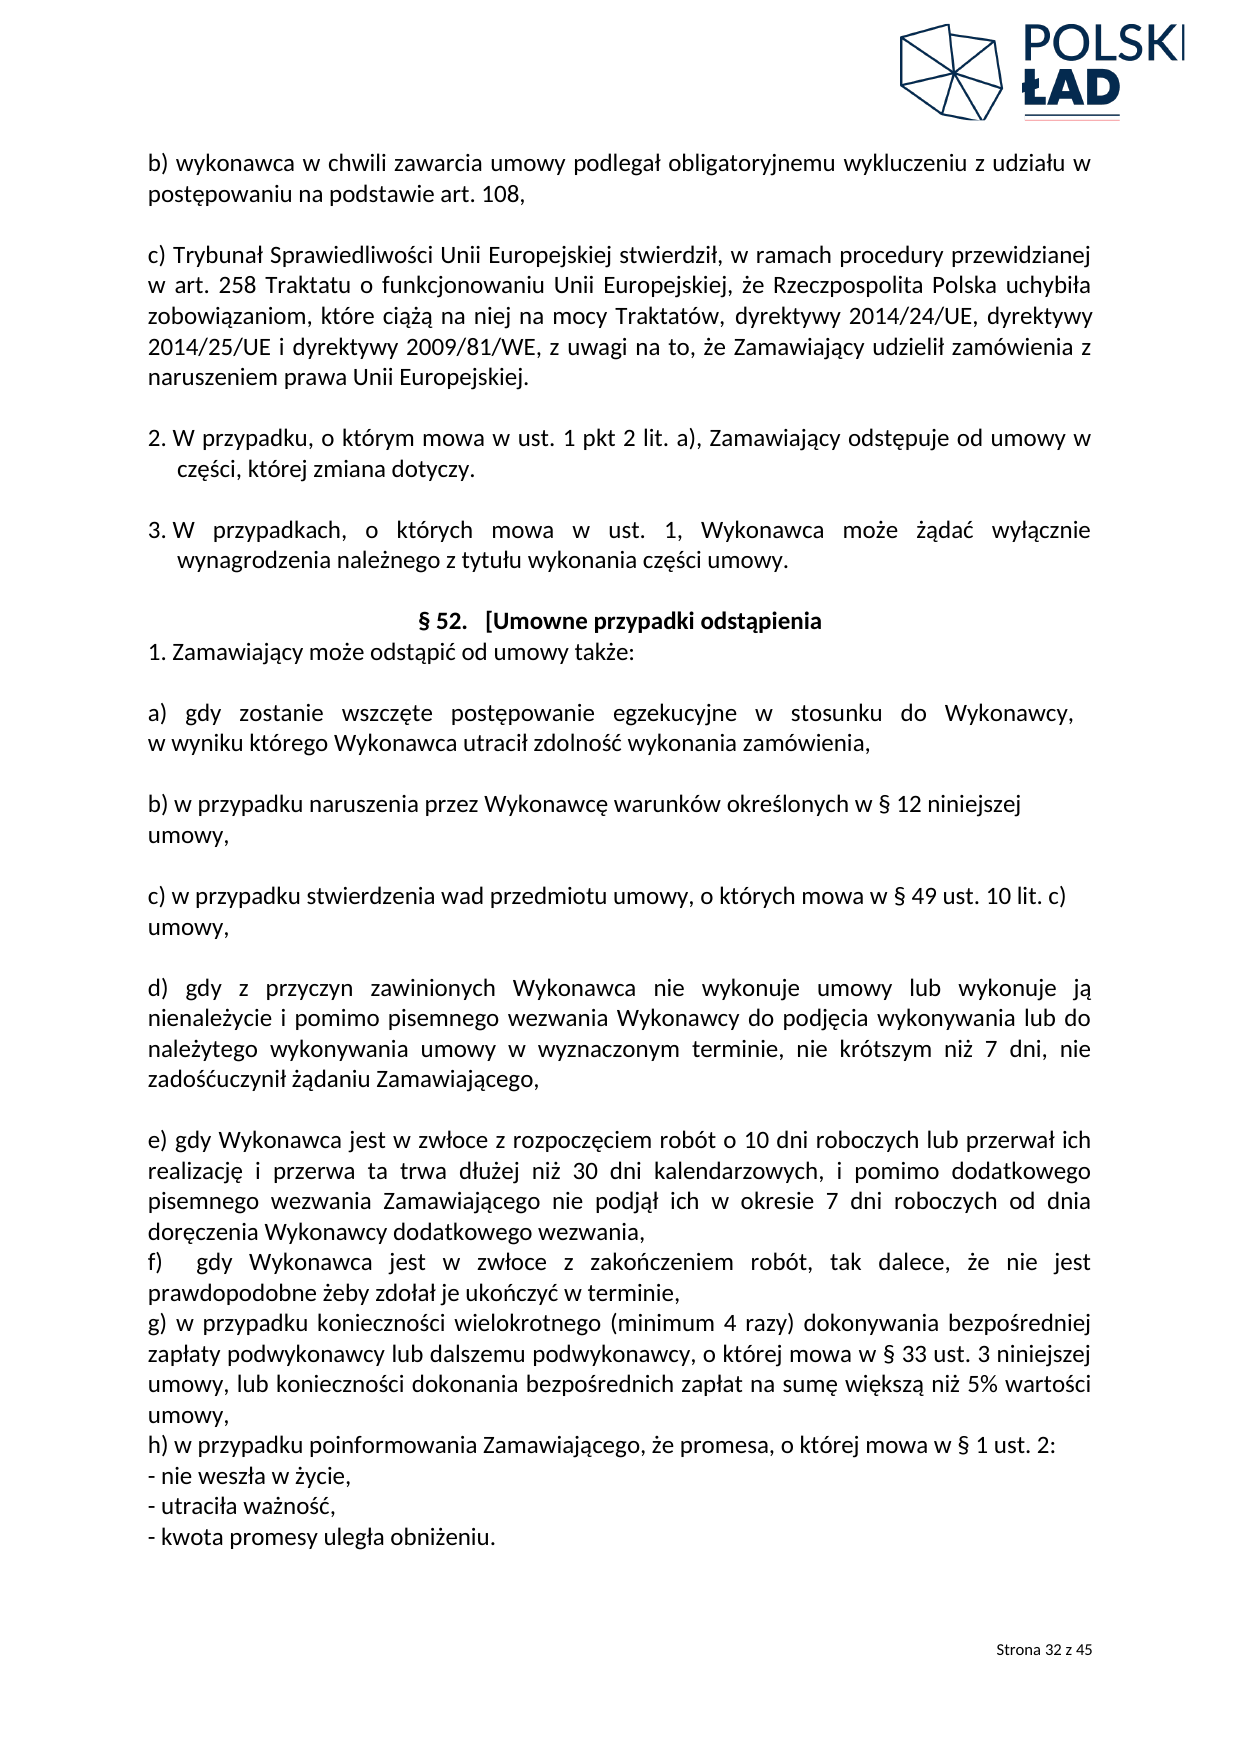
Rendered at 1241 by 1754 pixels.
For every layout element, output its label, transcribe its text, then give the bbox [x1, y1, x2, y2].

text § 52. [Umowne przypadki odstąpienia [148, 605, 1093, 636]
text 2. W przypadku, o którym mowa w ust. 1 pkt 2 lit. a), Zamawiający odstępuje od umowy w części, której zmiana dotyczy. [148, 422, 1093, 483]
text c) w przypadku stwierdzenia wad przedmiotu umowy, o których mowa w § 49 ust. 10 lit. c) umowy, [148, 880, 1093, 941]
text a) gdy zostanie wszczęte postępowanie egzekucyjne w stosunku do Wykonawcy, w wyniku którego Wykonawca utracił zdolność wykonania zamówienia, [148, 697, 1093, 758]
text h) w przypadku poinformowania Zamawiającego, że promesa, o której mowa w § 1 ust. 2: [148, 1429, 1093, 1460]
text - kwota promesy uległa obniżeniu. [148, 1521, 1093, 1552]
text d) gdy z przyczyn zawinionych Wykonawca nie wykonuje umowy lub wykonuje ją nienależycie i pomimo pisemnego wezwania Wykonawcy do podjęcia wykonywania lub do należytego wykonywania umowy w wyznaczonym terminie, nie krótszym niż 7 dni, nie zadośćuczynił żądaniu Zamawiającego, [148, 972, 1093, 1094]
text f) gdy Wykonawca jest w zwłoce z zakończeniem robót, tak dalece, że nie jest prawdopodobne żeby zdołał je ukończyć w terminie, [148, 1246, 1093, 1307]
text c) Trybunał Sprawiedliwości Unii Europejskiej stwierdził, w ramach procedury przewidzianej w art. 258 Traktatu o funkcjonowaniu Unii Europejskiej, że Rzeczpospolita Polska uchybiła zobowiązaniom, które ciążą na niej na mocy Traktatów, dyrektywy 2014/24/UE, dyrektywy 2014/25/UE i dyrektywy 2009/81/WE, z uwagi na to, że Zamawiający udzielił zamówienia z naruszeniem prawa Unii Europejskiej. [148, 239, 1093, 392]
text b) wykonawca w chwili zawarcia umowy podlegał obligatoryjnemu wykluczeniu z udziału w postępowaniu na podstawie art. 108, [148, 148, 1093, 209]
text b) w przypadku naruszenia przez Wykonawcę warunków określonych w § 12 niniejszej umowy, [148, 788, 1093, 849]
text - utraciła ważność, [148, 1491, 1093, 1521]
text e) gdy Wykonawca jest w zwłoce z rozpoczęciem robót o 10 dni roboczych lub przerwał ich realizację i przerwa ta trwa dłużej niż 30 dni kalendarzowych, i pomimo dodatkowego pisemnego wezwania Zamawiającego nie podjął ich w okresie 7 dni roboczych od dnia doręczenia Wykonawcy dodatkowego wezwania, [148, 1124, 1093, 1246]
picture [900, 23, 1185, 121]
text g) w przypadku konieczności wielokrotnego (minimum 4 razy) dokonywania bezpośredniej zapłaty podwykonawcy lub dalszemu podwykonawcy, o której mowa w § 33 ust. 3 niniejszej umowy, lub konieczności dokonania bezpośrednich zapłat na sumę większą niż 5% wartości umowy, [148, 1307, 1093, 1429]
text 3. W przypadkach, o których mowa w ust. 1, Wykonawca może żądać wyłącznie wynagrodzenia należnego z tytułu wykonania części umowy. [148, 514, 1093, 575]
text 1. Zamawiający może odstąpić od umowy także: [148, 636, 1093, 666]
text - nie weszła w życie, [148, 1460, 1093, 1491]
